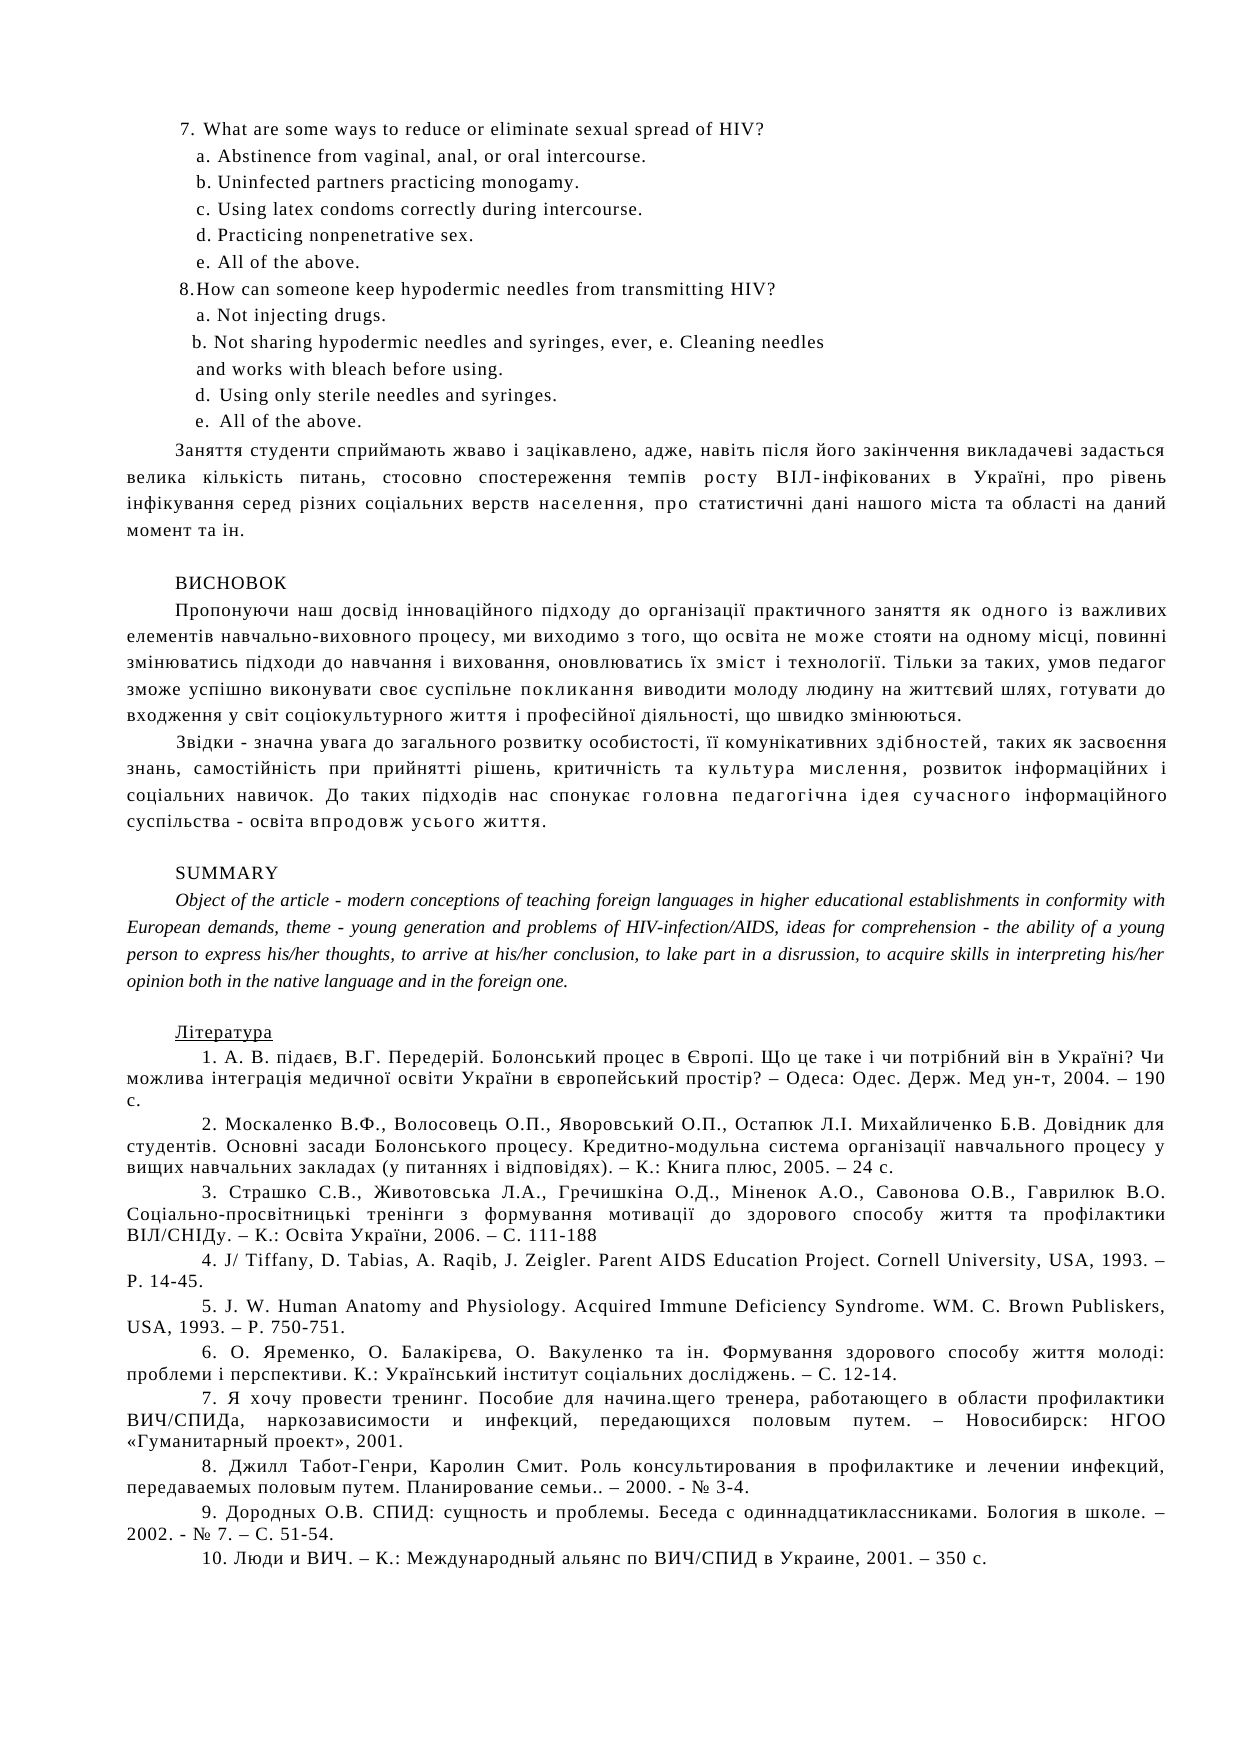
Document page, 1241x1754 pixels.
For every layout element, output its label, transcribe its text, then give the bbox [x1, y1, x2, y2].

text Література [127, 1021, 1167, 1042]
text 5. J. W. Human Anatomy and Physiology. Acquired Immune Deficiency Syndrome. WM. C. Brown Publiskers, USA, 1993. – P. 750-751. [127, 1295, 1167, 1338]
text a. Abstinence from vaginal, anal, or oral intercourse. [196, 141, 1167, 167]
text 8. How can someone keep hypodermic needles from transmitting HIV? a. Not injecting drugs. [179, 274, 957, 327]
text Звідки - значна увага до загального розвитку особистості, її комунікативних здібностей, таких як засвоєння знань, самостійність при прийнятті рішень, критичність та культура мислення, розвиток інформаційних і соціальних навичок. До таких підходів нас спонукає головна педагогічна ідея сучасного інформаційного суспільства - освіта впродовж усього життя. [127, 727, 1167, 833]
text 9. Дородных О.В. СПИД: сущность и проблемы. Беседа с одиннадцатиклассниками. Бология в школе. – 2002. - № 7. – С. 51-54. [127, 1501, 1167, 1544]
text 1. А. В. підаєв, В.Г. Передерій. Болонський процес в Європі. Що це таке і чи потрібний він в Україні? Чи можлива інтеграція медичної освіти України в європейський простір? – Одеса: Одес. Держ. Мед ун-т, 2004. – 190 с. [127, 1046, 1167, 1110]
text Object of the article - modern conceptions of teaching foreign languages in higher educational establishments in conformity with European demands, theme - young generation and problems of HIV-infection/AIDS, ideas for comprehension - the ability of a young person to express his/her thoughts, to arrive at his/her conclusion, to lake part in a disrussion, to acquire skills in interpreting his/her opinion both in the native language and in the foreign one. [127, 885, 1167, 993]
text e. All of the above. [195, 407, 1167, 433]
text 4. J/ Tiffany, D. Tabias, A. Raqib, J. Zeigler. Parent AIDS Education Project. Cornell University, USA, 1993. – P. 14-45. [127, 1249, 1167, 1292]
text 10. Люди и ВИЧ. – К.: Международный альянс по ВИЧ/СПИД в Украине, 2001. – 350 с. [127, 1547, 1167, 1569]
text Пропонуючи наш досвід інноваційного підходу до організації практичного заняття як одного із важливих елементів навчально-виховного процесу, ми виходимо з того, що освіта не може стояти на одному місці, повинні змінюватись підходи до навчання і виховання, оновлюватись їх зміст і технології. Тільки за таких, умов педагог зможе успішно виконувати своє суспільне покликання виводити молоду людину на життєвий шлях, готувати до входження у світ соціокультурного життя і професійної діяльності, що швидко змінюються. [127, 595, 1167, 727]
text e. All of the above. [196, 247, 1167, 273]
text 8. Джилл Табот-Генри, Каролин Смит. Роль консультирования в профилактике и лечении инфекций, передаваемых половым путем. Планирование семьи.. – 2000. - № 3-4. [127, 1455, 1167, 1498]
text SUMMARY [127, 858, 1167, 885]
text b. Not sharing hypodermic needles and syringes, ever, e. Cleaning needles and works with bleach before using. [186, 327, 831, 380]
text 2. Москаленко В.Ф., Волосовець О.П., Яворовський О.П., Остапюк Л.І. Михайличенко Б.В. Довідник для студентів. Основні засади Болонського процесу. Кредитно-модульна система організації навчального процесу у вищих навчальних закладах (у питаннях і відповідях). – К.: Книга плюс, 2005. – 24 с. [127, 1113, 1167, 1178]
text 3. Страшко С.В., Животовська Л.А., Гречишкіна О.Д., Міненок А.О., Савонова О.В., Гаврилюк В.О. Соціально-просвітницькі тренінги з формування мотивації до здорового способу життя та профілактики ВІЛ/СНІДу. – К.: Освіта України, 2006. – С. 111-188 [127, 1181, 1167, 1246]
text b. Uninfected partners practicing monogamy. [196, 167, 1167, 194]
text 7. What are some ways to reduce or eliminate sexual spread of HIV? [180, 114, 1167, 141]
text Заняття студенти сприймають жваво і зацікавлено, адже, навіть після його закінчення викладачеві задасться велика кількість питань, стосовно спостереження темпів росту ВІЛ-інфікованих в Україні, про рівень інфікування серед різних соціальних верств населення, про статистичні дані нашого міста та області на даний момент та ін. [127, 436, 1167, 541]
text d. Using only sterile needles and syringes. [195, 380, 1167, 407]
text ВИСНОВОК [127, 568, 1167, 595]
text 6. О. Яременко, О. Балакірєва, О. Вакуленко та ін. Формування здорового способу життя молоді: проблеми і перспективи. К.: Український інститут соціальних досліджень. – С. 12-14. [127, 1341, 1167, 1384]
text 7. Я хочу провести тренинг. Пособие для начина.щего тренера, работающего в области профилактики ВИЧ/СПИДа, наркозависимости и инфекций, передающихся половым путем. – Новосибирск: НГОО «Гуманитарный проект», 2001. [127, 1387, 1167, 1452]
text d. Practicing nonpenetrative sex. [196, 220, 1167, 247]
text c. Using latex condoms correctly during intercourse. [196, 194, 1167, 220]
